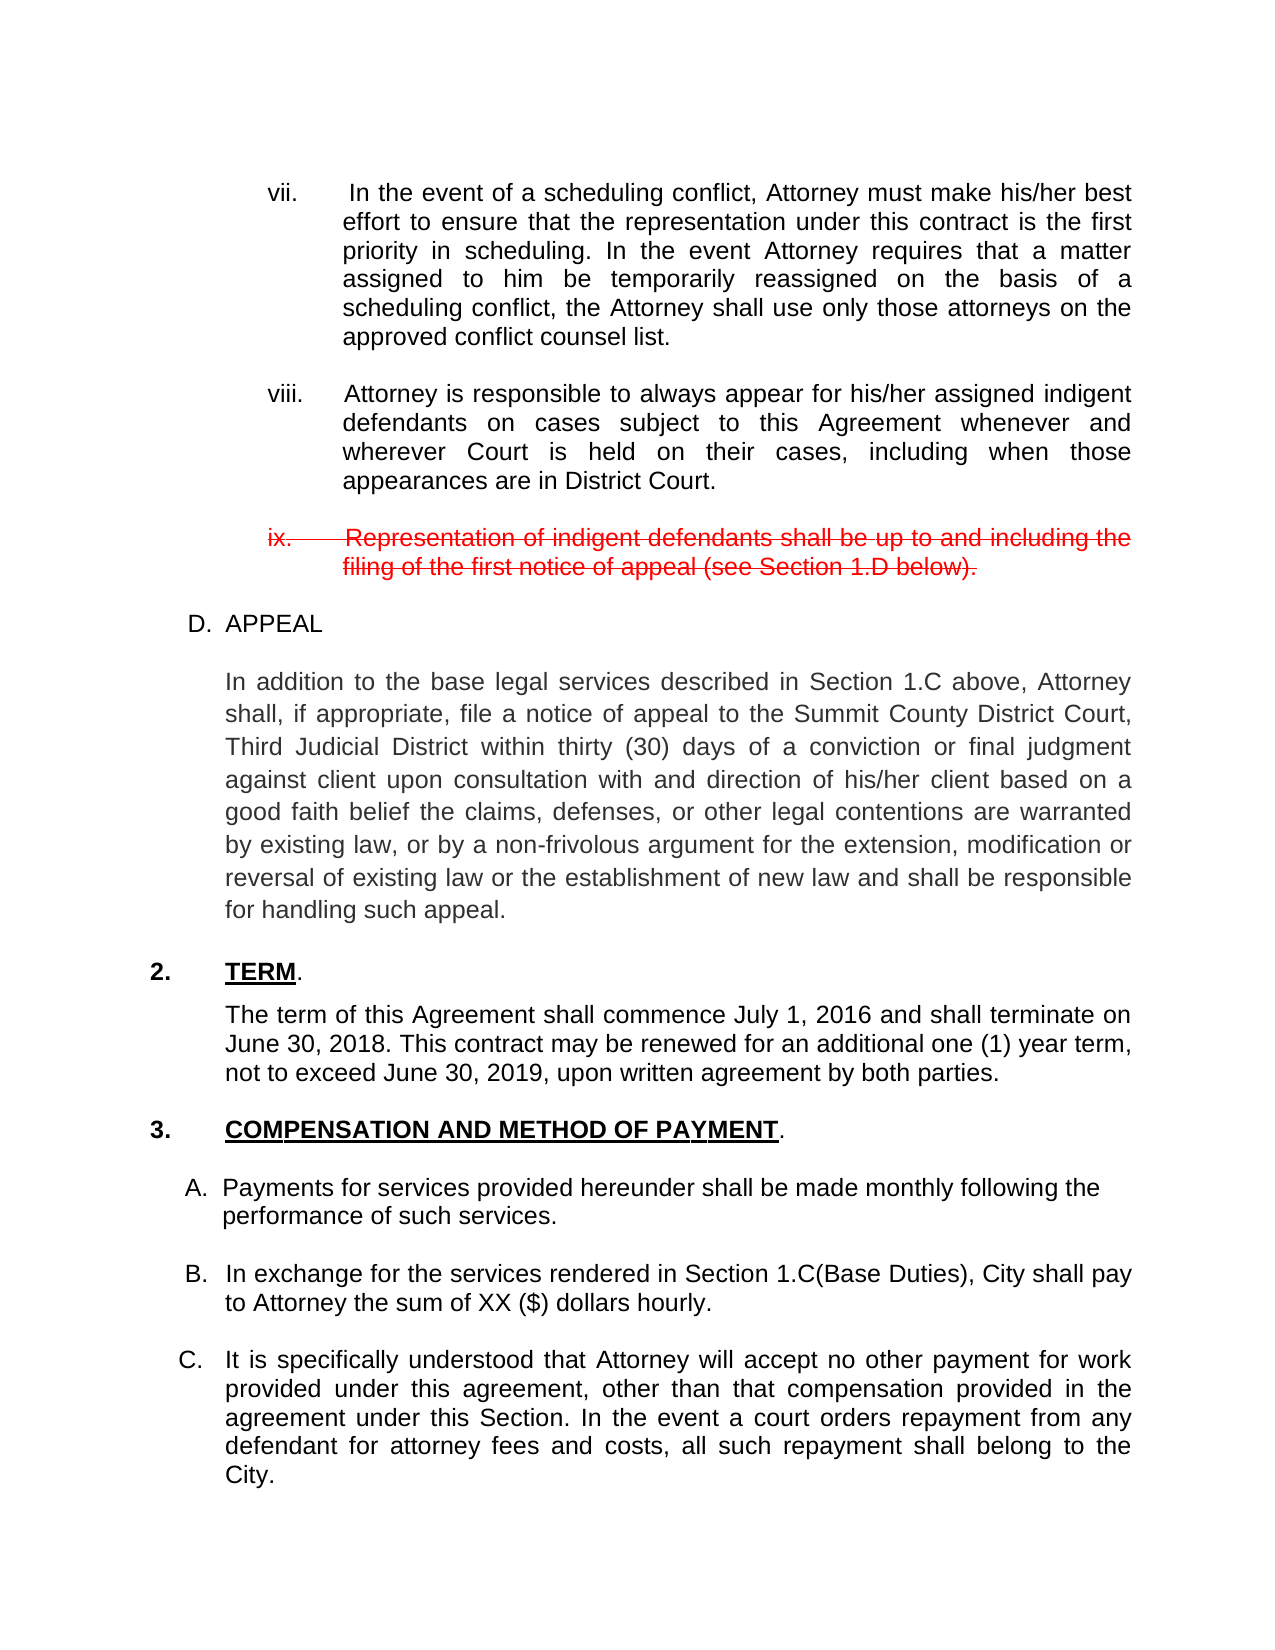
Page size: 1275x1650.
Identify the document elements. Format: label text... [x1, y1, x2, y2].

text 3. COMPENSATION AND METHOD OF PAYMENT. [150, 1115, 1139, 1143]
text B. In exchange for the services rendered in Section 1.C(Base Duties), City shall pay to Attorney the sum of XX ($) dollars hourly. [184, 1259, 1132, 1316]
text C. It is specifically understood that Attorney will accept no other payment for work provided under this agreement, other than that compensation provided in the agreement under this Section. In the event a court orders repayment from any defendant for attorney fees and costs, all such repayment shall belong to the City. [178, 1345, 1132, 1489]
text A. Payments for services provided hereunder shall be made monthly following the performance of such services. [184, 1172, 1101, 1230]
text vii. In the event of a scheduling conflict, Attorney must make his/her best effort to ensure that the representation under this contract is the first priority in scheduling. In the event Attorney requires that a matter assigned to him be temporarily reassigned on the basis of a scheduling conflict, the Attorney shall use only those attorneys on the approved conflict counsel list. [267, 178, 1132, 351]
text D. APPEAL [187, 609, 1139, 638]
text 2. TERM. [150, 957, 1139, 986]
text ix. Representation of indigent defendants shall be up to and including the filing of the first notice of appeal (see Section 1.D below). [267, 523, 1132, 581]
text In addition to the base legal services described in Section 1.C above, Attorney shall, if appropriate, file a notice of appeal to the Summit County District Court, Third Judicial District within thirty (30) days of a conviction or final judgment against client upon consultation with and direction of his/her client based on a good faith belief the claims, defenses, or other legal contentions are warranted by existing law, or by a non-frivolous argument for the extension, modification or reversal of existing law or the establishment of new law and shall be responsible for handling such appeal. [225, 666, 1132, 924]
text viii. Attorney is responsible to always appear for his/her assigned indigent defendants on cases subject to this Agreement whenever and wherever Court is held on their cases, including when those appearances are in District Court. [267, 379, 1132, 494]
text The term of this Agreement shall commence July 1, 2016 and shall terminate on June 30, 2018. This contract may be renewed for an additional one (1) year term, not to exceed June 30, 2019, upon written agreement by both parties. [225, 1000, 1132, 1086]
